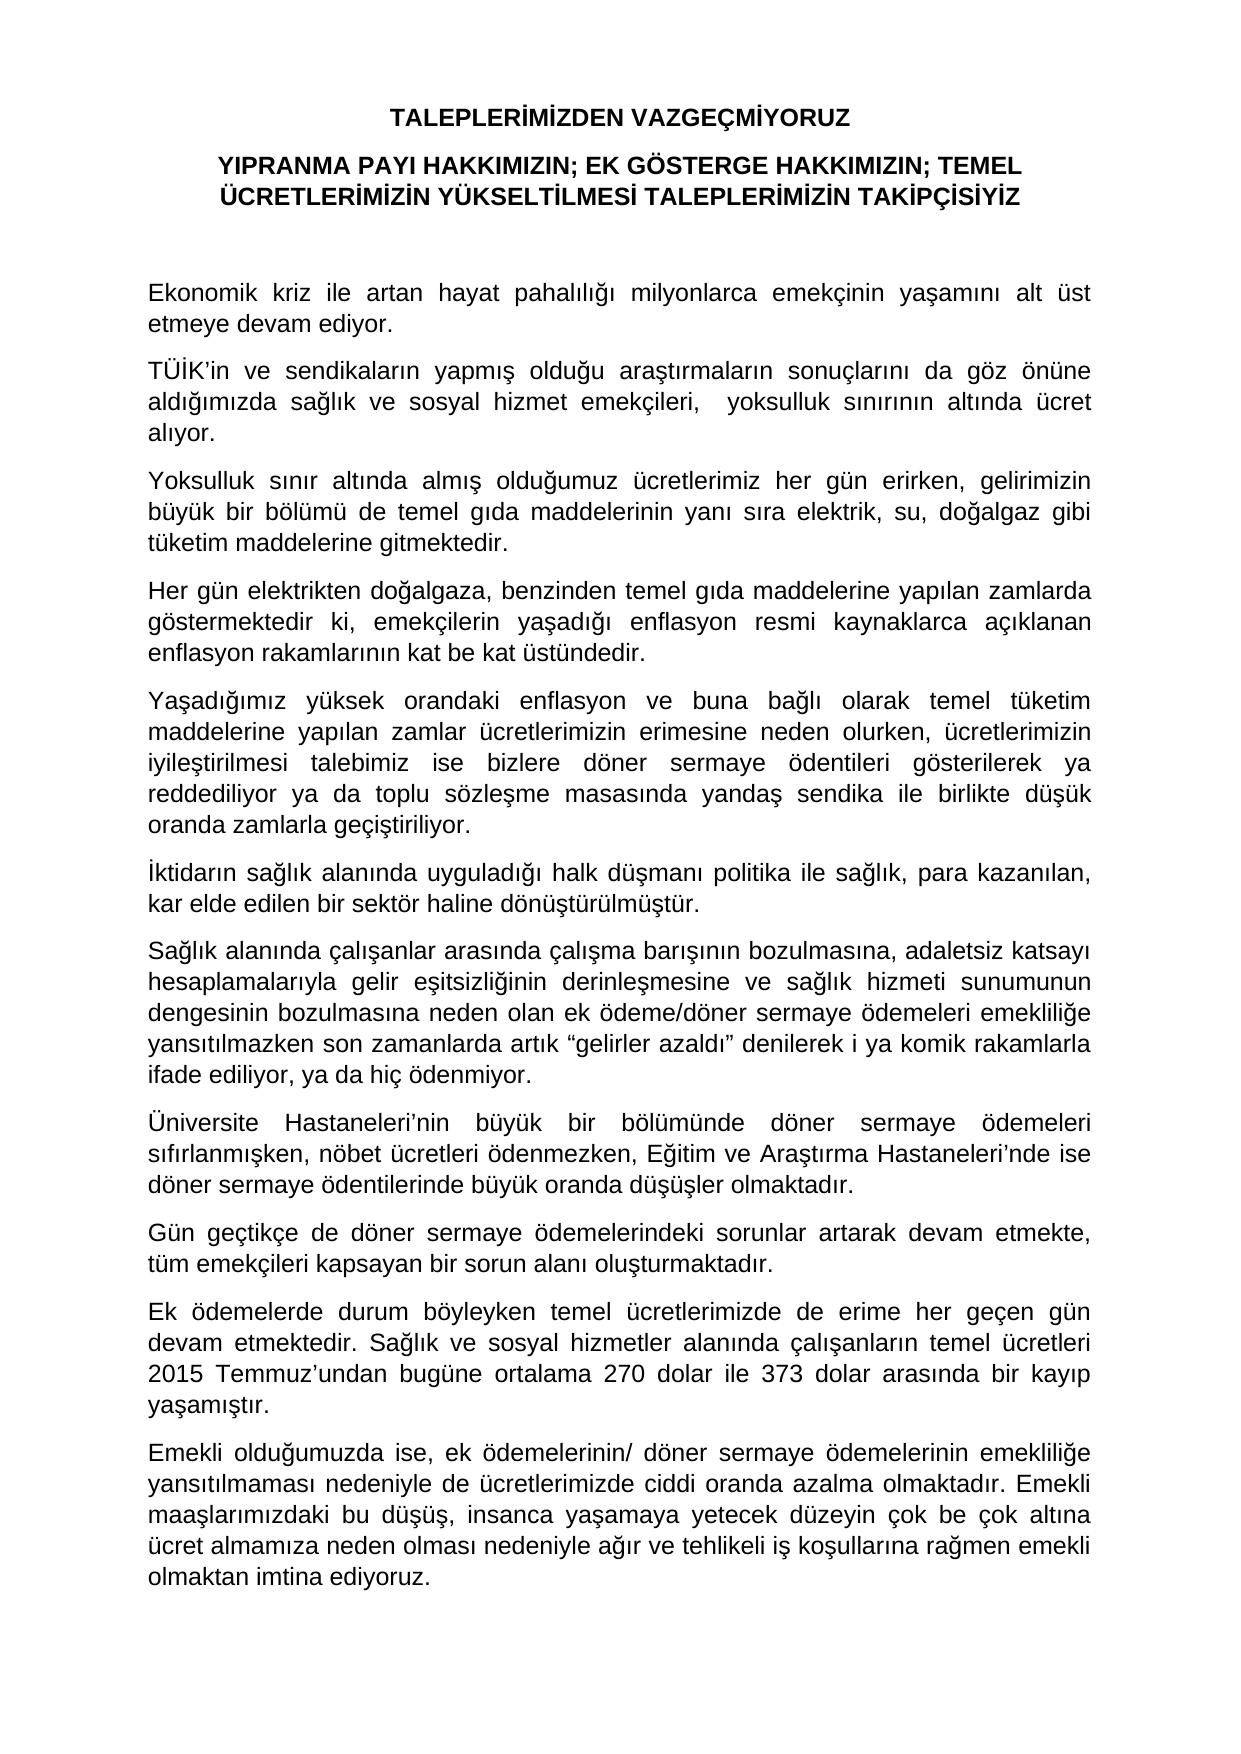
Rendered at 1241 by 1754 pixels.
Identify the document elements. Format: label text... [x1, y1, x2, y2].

text Üniversite Hastaneleri’nin büyük bir bölümünde döner sermaye ödemeleri sıfırlanmışken, nöbet ücretleri ödenmezken, Eğitim ve Araştırma Hastaneleri’nde ise döner sermaye ödentilerinde büyük oranda düşüşler olmaktadır. [148, 1108, 1093, 1199]
text Ek ödemelerde durum böyleyken temel ücretlerimizde de erime her geçen gün devam etmektedir. Sağlık ve sosyal hizmetler alanında çalışanların temel ücretleri 2015 Temmuz’undan bugüne ortalama 270 dolar ile 373 dolar arasında bir kayıp yaşamıştır. [148, 1297, 1093, 1419]
text TALEPLERİMİZDEN VAZGEÇMİYORUZ [148, 103, 1093, 132]
text Her gün elektrikten doğalgaza, benzinden temel gıda maddelerine yapılan zamlarda göstermektedir ki, emekçilerin yaşadığı enflasyon resmi kaynaklarca açıklanan enflasyon rakamlarının kat be kat üstündedir. [148, 576, 1093, 667]
text Yaşadığımız yüksek orandaki enflasyon ve buna bağlı olarak temel tüketim maddelerine yapılan zamlar ücretlerimizin erimesine neden olurken, ücretlerimizin iyileştirilmesi talebimiz ise bizlere döner sermaye ödentileri gösterilerek ya reddediliyor ya da toplu sözleşme masasında yandaş sendika ile birlikte düşük oranda zamlarla geçiştiriliyor. [148, 686, 1093, 839]
text Yoksulluk sınır altında almış olduğumuz ücretlerimiz her gün erirken, gelirimizin büyük bir bölümü de temel gıda maddelerinin yanı sıra elektrik, su, doğalgaz gibi tüketim maddelerine gitmektedir. [148, 466, 1093, 557]
text Sağlık alanında çalışanlar arasında çalışma barışının bozulmasına, adaletsiz katsayı hesaplamalarıyla gelir eşitsizliğinin derinleşmesine ve sağlık hizmeti sunumunun dengesinin bozulmasına neden olan ek ödeme/döner sermaye ödemeleri emekliliğe yansıtılmazken son zamanlarda artık “gelirler azaldı” denilerek i ya komik rakamlarla ifade ediliyor, ya da hiç ödenmiyor. [148, 936, 1093, 1089]
text Ekonomik kriz ile artan hayat pahalılığı milyonlarca emekçinin yaşamını alt üst etmeye devam ediyor. [148, 278, 1093, 337]
text TÜİK’in ve sendikaların yapmış olduğu araştırmaların sonuçlarını da göz önüne aldığımızda sağlık ve sosyal hizmet emekçileri, yoksulluk sınırının altında ücret alıyor. [148, 356, 1093, 447]
text Emekli olduğumuzda ise, ek ödemelerinin/ döner sermaye ödemelerinin emekliliğe yansıtılmaması nedeniyle de ücretlerimizde ciddi oranda azalma olmaktadır. Emekli maaşlarımızdaki bu düşüş, insanca yaşamaya yetecek düzeyin çok be çok altına ücret almamıza neden olması nedeniyle ağır ve tehlikeli iş koşullarına rağmen emekli olmaktan imtina ediyoruz. [148, 1438, 1093, 1591]
text YIPRANMA PAYI HAKKIMIZIN; EK GÖSTERGE HAKKIMIZIN; TEMEL ÜCRETLERİMİZİN YÜKSELTİLMESİ TALEPLERİMİZİN TAKİPÇİSİYİZ [148, 151, 1093, 211]
text Gün geçtikçe de döner sermaye ödemelerindeki sorunlar artarak devam etmekte, tüm emekçileri kapsayan bir sorun alanı oluşturmaktadır. [148, 1218, 1093, 1278]
text İktidarın sağlık alanında uyguladığı halk düşmanı politika ile sağlık, para kazanılan, kar elde edilen bir sektör haline dönüştürülmüştür. [148, 858, 1093, 917]
